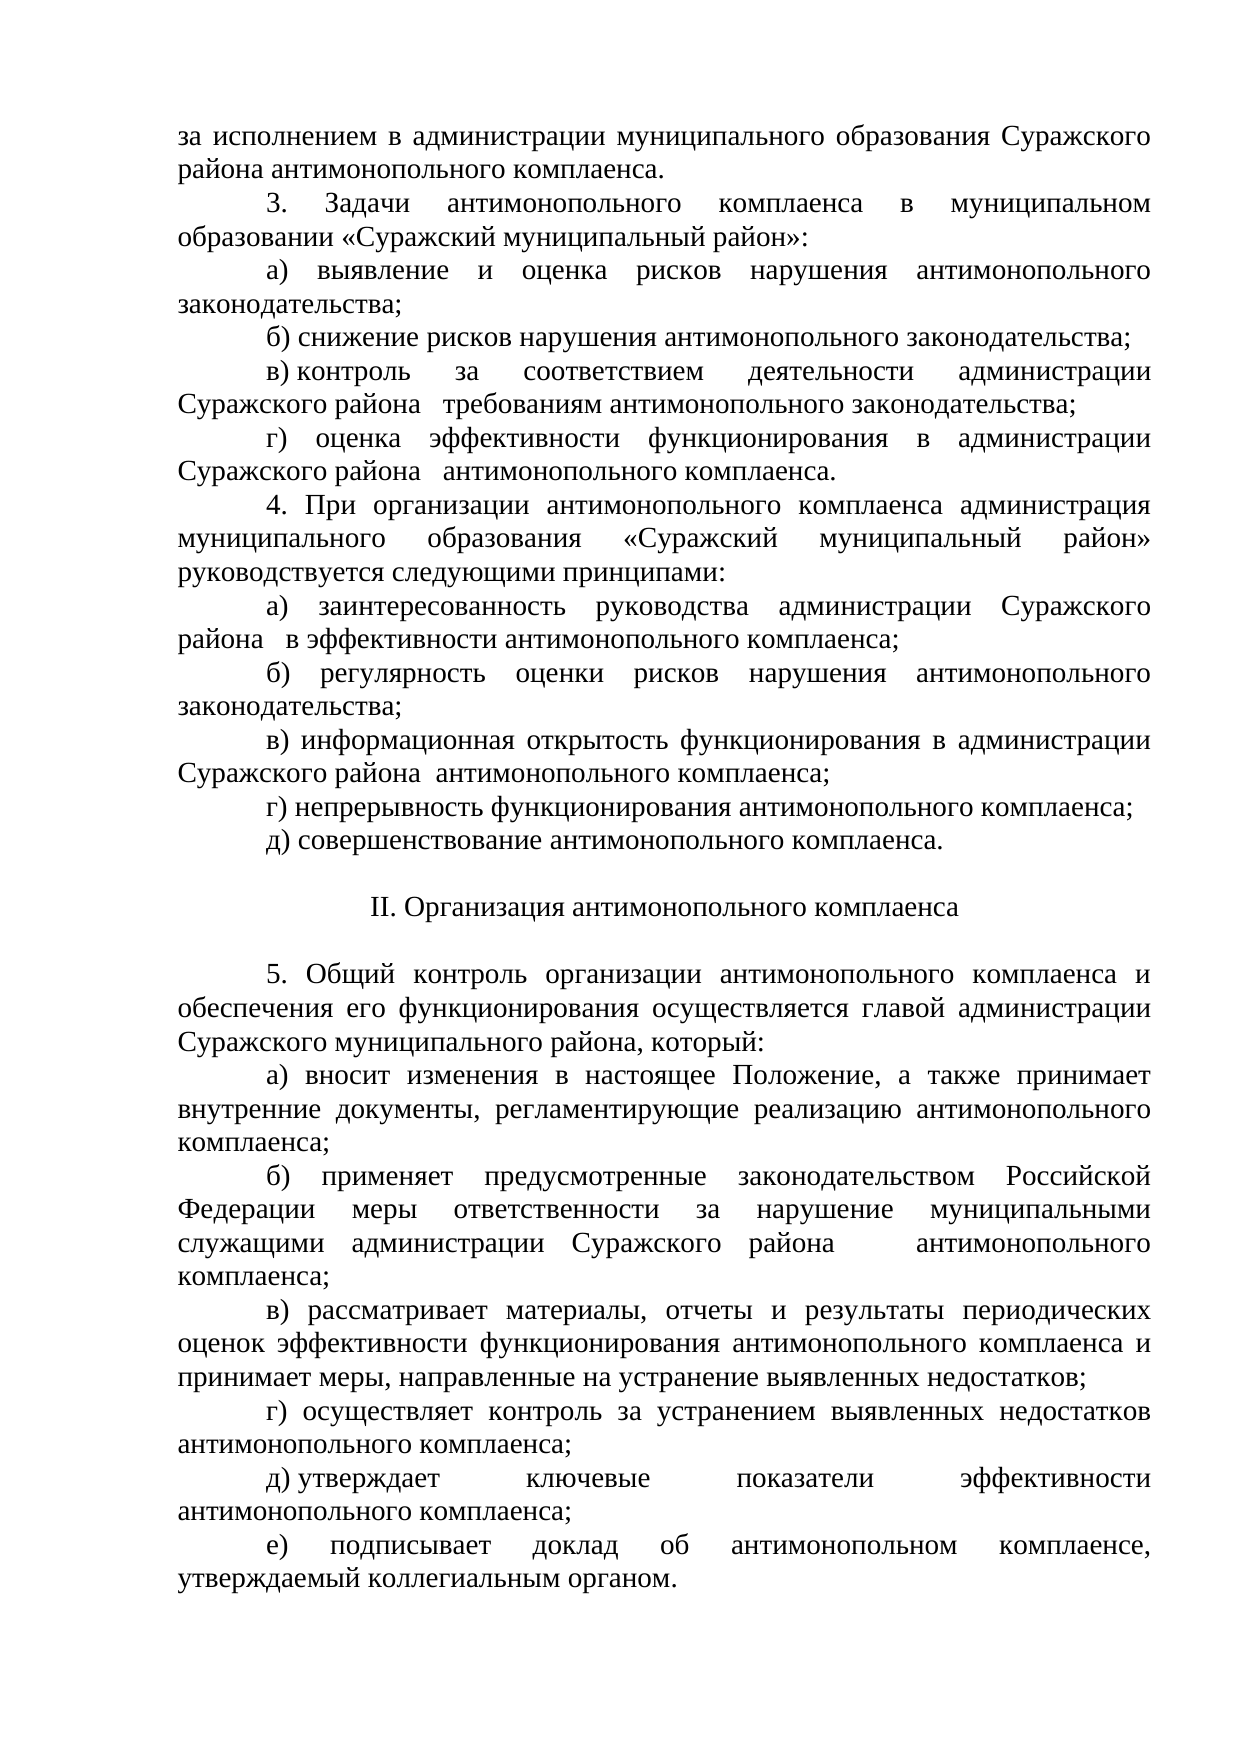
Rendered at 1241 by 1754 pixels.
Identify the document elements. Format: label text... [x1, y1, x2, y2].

text 5. Общий контроль организации антимонопольного комплаенса и обеспечения его функционирования осуществляется главой администрации Суражского муниципального района, который: [177, 957, 1152, 1057]
text г) осуществляет контроль за устранением выявленных недостатков антимонопольного комплаенса; [177, 1393, 1152, 1460]
text в) рассматривает материалы, отчеты и результаты периодических оценок эффективности функционирования антимонопольного комплаенса и принимает меры, направленные на устранение выявленных недостатков; [177, 1292, 1152, 1393]
text г) непрерывность функционирования антимонопольного комплаенса; [177, 789, 1152, 822]
text б) снижение рисков нарушения антимонопольного законодательства; [177, 319, 1152, 353]
text в) информационная открытость функционирования в администрации Суражского района антимонопольного комплаенса; [177, 722, 1152, 789]
text 3. Задачи антимонопольного комплаенса в муниципальном образовании «Суражский муниципальный район»: [177, 185, 1152, 252]
text д) совершенствование антимонопольного комплаенса. [177, 822, 1152, 856]
text II. Организация антимонопольного комплаенса [177, 889, 1152, 923]
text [177, 118, 1152, 185]
text г) оценка эффективности функционирования в администрации Суражского района антимонопольного комплаенса. [177, 420, 1152, 487]
text б) регулярность оценки рисков нарушения антимонопольного законодательства; [177, 655, 1152, 722]
text а) выявление и оценка рисков нарушения антимонопольного законодательства; [177, 252, 1152, 319]
text е) подписывает доклад об антимонопольном комплаенсе, утверждаемый коллегиальным органом. [177, 1527, 1152, 1594]
text в) контроль за соответствием деятельности администрации Суражского района требованиям антимонопольного законодательства; [177, 353, 1152, 420]
text 4. При организации антимонопольного комплаенса администрация муниципального образования «Суражский муниципальный район» руководствуется следующими принципами: [177, 487, 1152, 588]
text д) утверждает ключевые показатели эффективности антимонопольного комплаенса; [177, 1460, 1152, 1527]
text а) вносит изменения в настоящее Положение, а также принимает внутренние документы, регламентирующие реализацию антимонопольного комплаенса; [177, 1057, 1152, 1158]
text б) применяет предусмотренные законодательством Российской Федерации меры ответственности за нарушение муниципальными служащими администрации Суражского района антимонопольного комплаенса; [177, 1158, 1152, 1292]
text а) заинтересованность руководства администрации Суражского района в эффективности антимонопольного комплаенса; [177, 588, 1152, 655]
